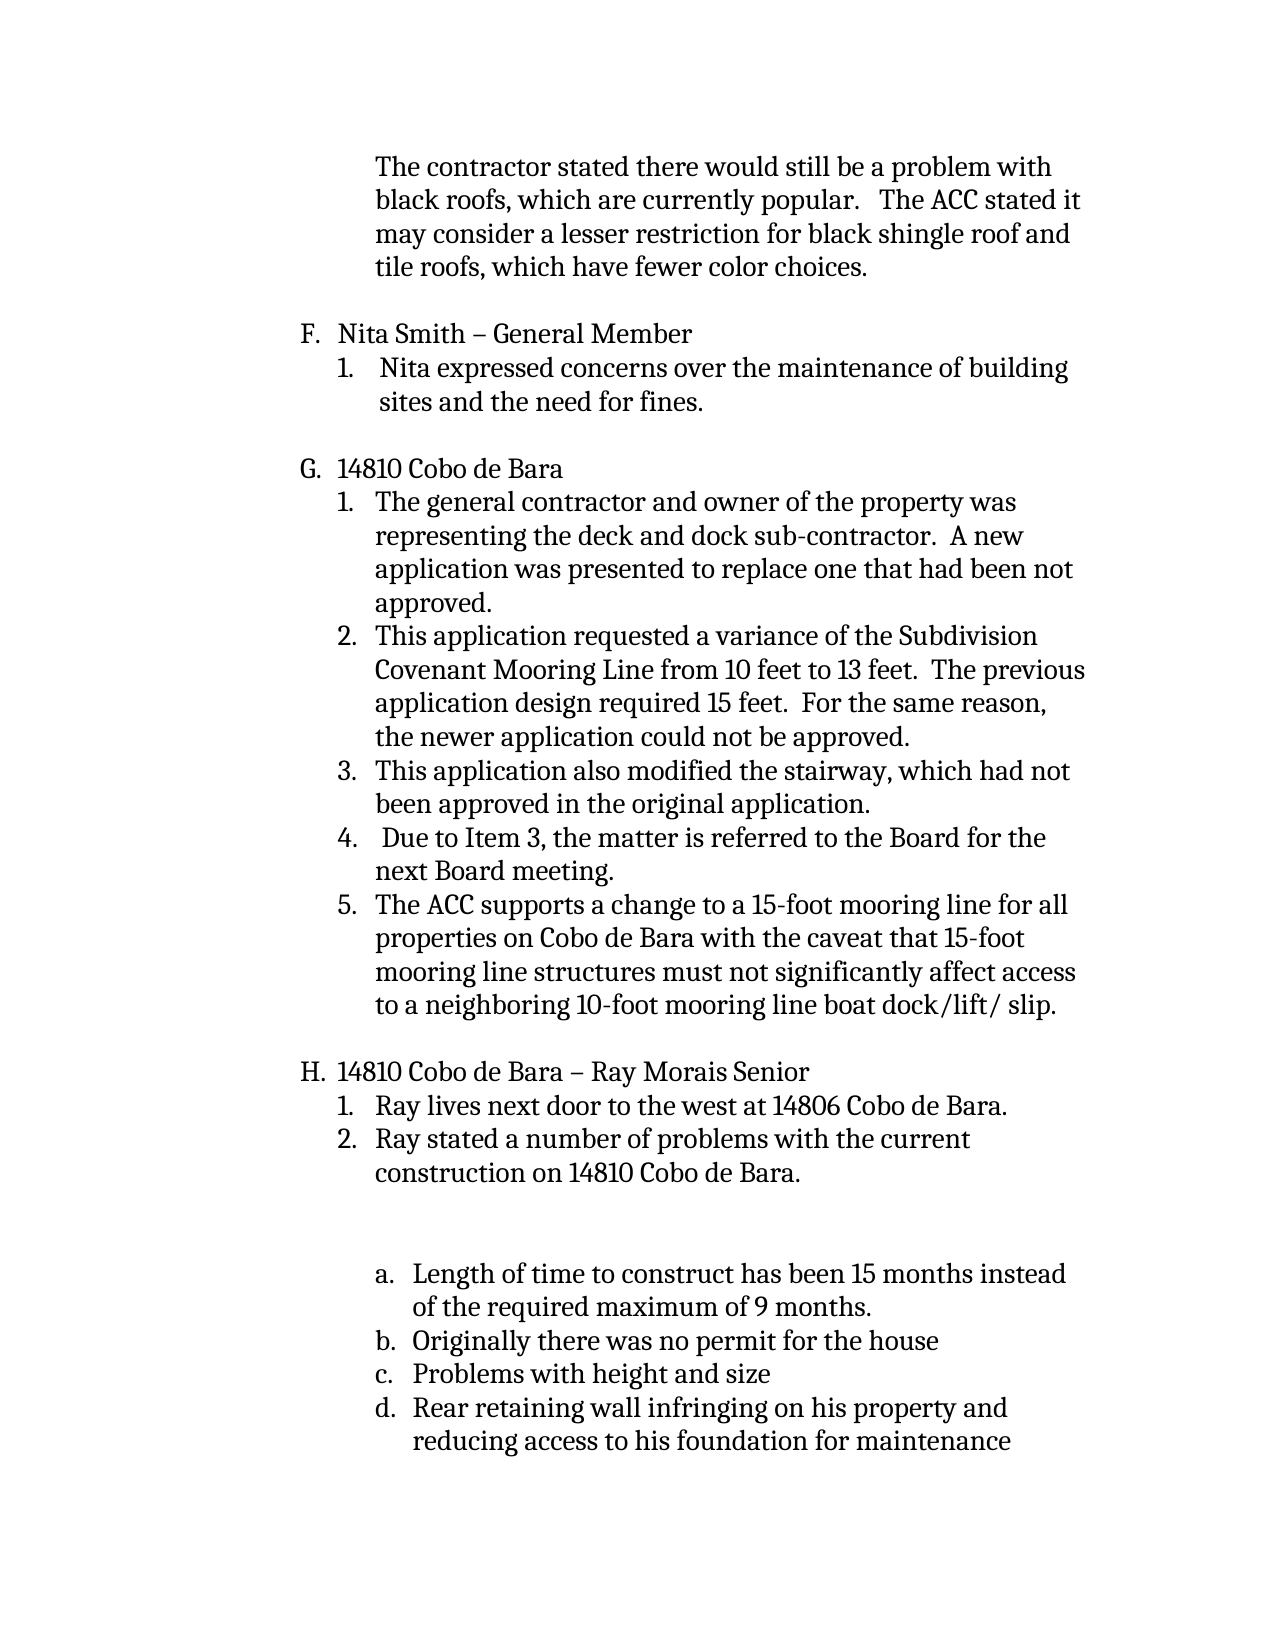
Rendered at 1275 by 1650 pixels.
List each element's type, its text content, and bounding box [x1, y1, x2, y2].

list Ray lives next door to the west at 14806 Cobo de Bara. [337, 1089, 1087, 1123]
list This application requested a variance of the Subdivision Covenant Mooring Line from 10 feet to 13 feet. The previous application design required 15 feet. For the same reason, the newer application could not be approved. [337, 619, 1087, 754]
list Due to Item 3, the matter is referred to the Board for the next Board meeting. [337, 821, 1087, 888]
list 14810 Cobo de Bara [300, 452, 1087, 485]
list This application also modified the stairway, which had not been approved in the original application. [337, 754, 1087, 821]
list Length of time to construct has been 15 months instead of the required maximum of 9 months. [375, 1257, 1087, 1324]
list The ACC supports a change to a 15-foot mooring line for all properties on Cobo de Bara with the caveat that 15-foot mooring line structures must not significantly affect access to a neighboring 10-foot mooring line boat dock/lift/ slip. [337, 888, 1087, 1022]
list Problems with height and size [375, 1357, 1087, 1391]
list Nita Smith – General Member [300, 318, 1087, 351]
list 14810 Cobo de Bara – Ray Morais Senior [300, 1056, 1087, 1089]
list Ray stated a number of problems with the current construction on 14810 Cobo de Bara. [337, 1123, 1087, 1190]
list The general contractor and owner of the property was representing the deck and dock sub-contractor. A new application was presented to replace one that had been not approved. [337, 485, 1087, 619]
list Originally there was no permit for the house [375, 1324, 1087, 1357]
list Rear retaining wall infringing on his property and reducing access to his foundation for maintenance [375, 1391, 1087, 1458]
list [337, 150, 1087, 284]
list Nita expressed concerns over the maintenance of building sites and the need for fines. [337, 351, 1087, 418]
